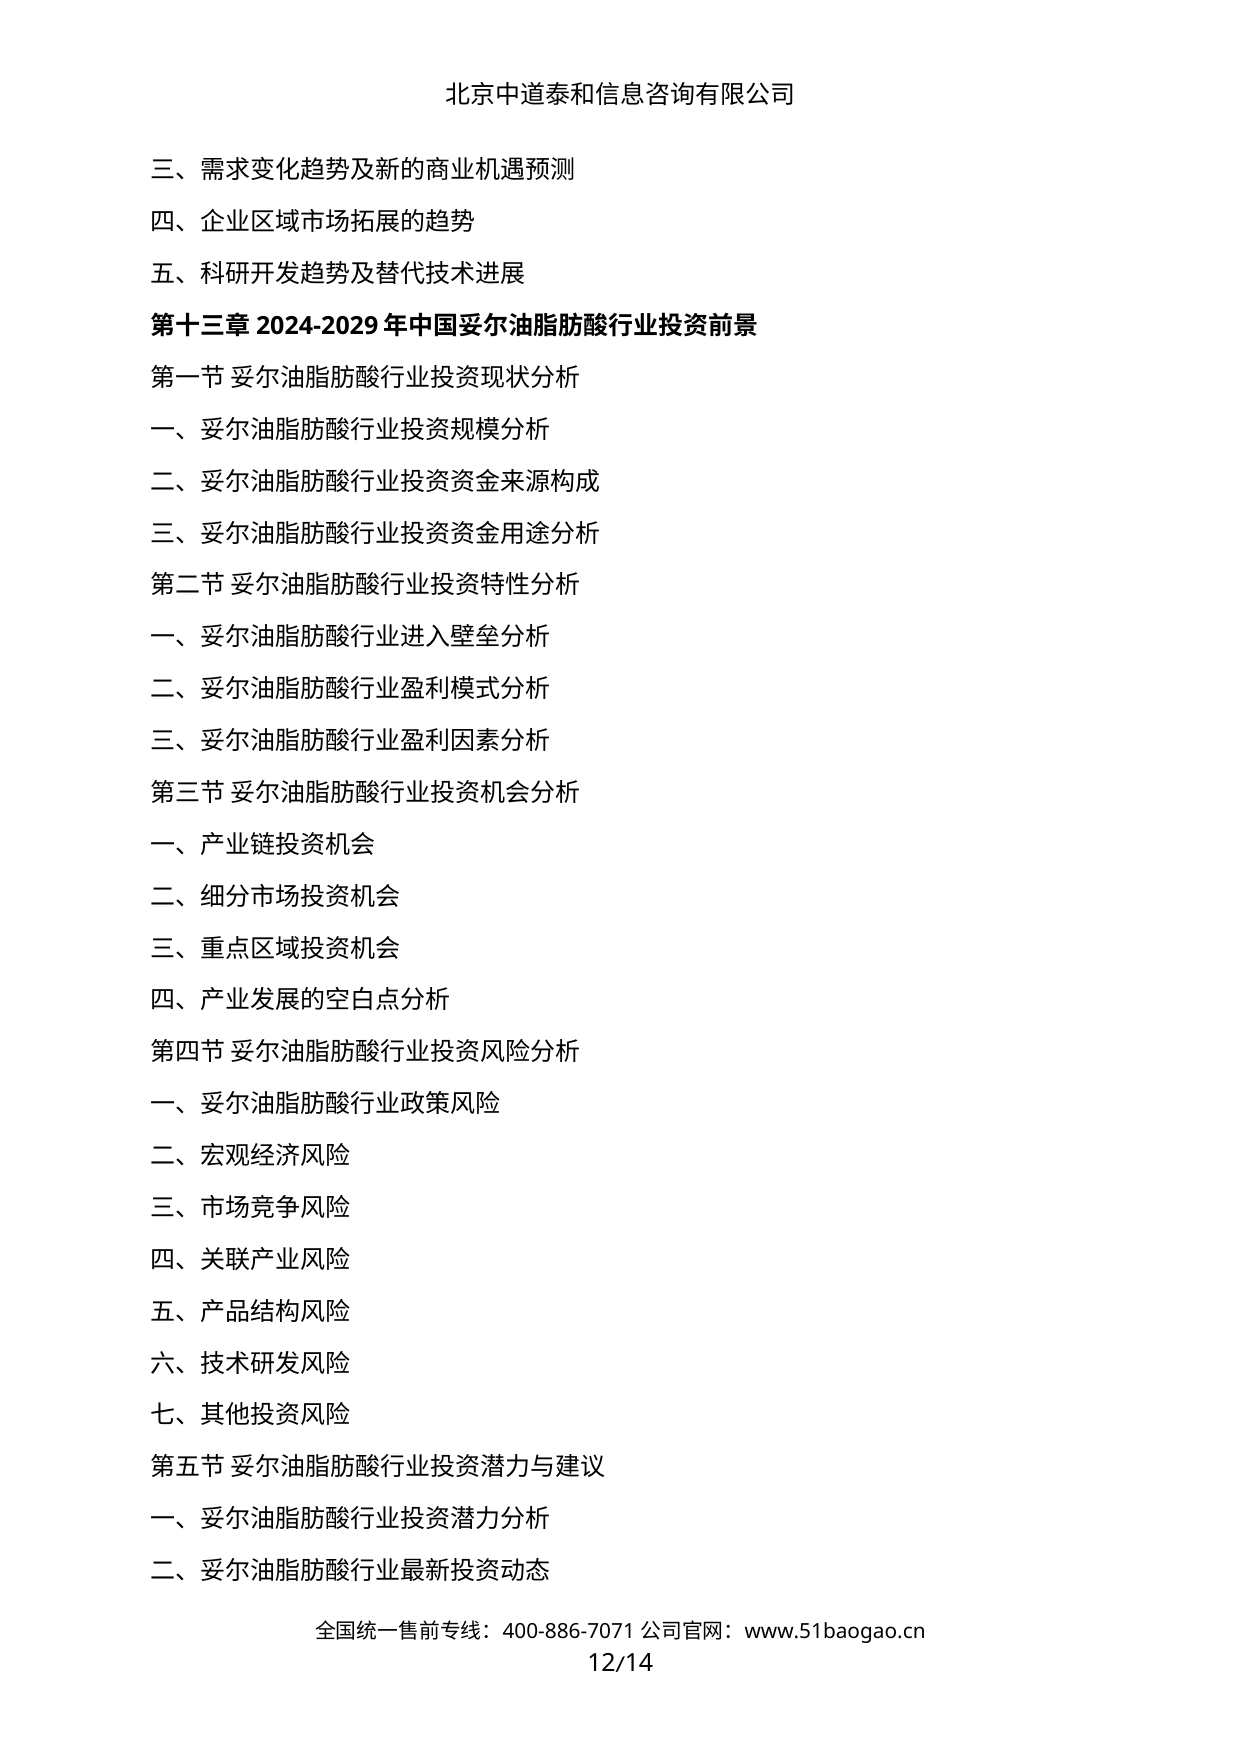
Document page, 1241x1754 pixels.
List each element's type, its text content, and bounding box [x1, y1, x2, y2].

text 二、宏观经济风险 [150, 1136, 1090, 1172]
text 三、市场竞争风险 [150, 1187, 1090, 1224]
text 二、妥尔油脂肪酸行业投资资金来源构成 [150, 461, 1090, 497]
text 五、产品结构风险 [150, 1291, 1090, 1327]
text 六、技术研发风险 [150, 1343, 1090, 1379]
text 三、妥尔油脂肪酸行业投资资金用途分析 [150, 513, 1090, 549]
text 四、产业发展的空白点分析 [150, 980, 1090, 1016]
text 一、妥尔油脂肪酸行业投资规模分析 [150, 409, 1090, 446]
text 二、妥尔油脂肪酸行业最新投资动态 [150, 1551, 1090, 1587]
text 三、需求变化趋势及新的商业机遇预测 [150, 150, 1090, 186]
text 一、妥尔油脂肪酸行业投资潜力分析 [150, 1499, 1090, 1535]
text 四、企业区域市场拓展的趋势 [150, 202, 1090, 238]
text 一、妥尔油脂肪酸行业政策风险 [150, 1084, 1090, 1120]
text 第二节 妥尔油脂肪酸行业投资特性分析 [150, 565, 1090, 601]
text 七、其他投资风险 [150, 1395, 1090, 1431]
text 一、产业链投资机会 [150, 824, 1090, 861]
text 第十三章 2024-2029年中国妥尔油脂肪酸行业投资前景 [150, 306, 1090, 342]
text 二、细分市场投资机会 [150, 876, 1090, 912]
text 三、重点区域投资机会 [150, 928, 1090, 964]
text 二、妥尔油脂肪酸行业盈利模式分析 [150, 669, 1090, 705]
text 第四节 妥尔油脂肪酸行业投资风险分析 [150, 1032, 1090, 1068]
text 一、妥尔油脂肪酸行业进入壁垒分析 [150, 617, 1090, 653]
text 第一节 妥尔油脂肪酸行业投资现状分析 [150, 357, 1090, 394]
text 第三节 妥尔油脂肪酸行业投资机会分析 [150, 772, 1090, 809]
text 四、关联产业风险 [150, 1239, 1090, 1276]
text 第五节 妥尔油脂肪酸行业投资潜力与建议 [150, 1447, 1090, 1483]
text 三、妥尔油脂肪酸行业盈利因素分析 [150, 721, 1090, 757]
text 五、科研开发趋势及替代技术进展 [150, 254, 1090, 290]
